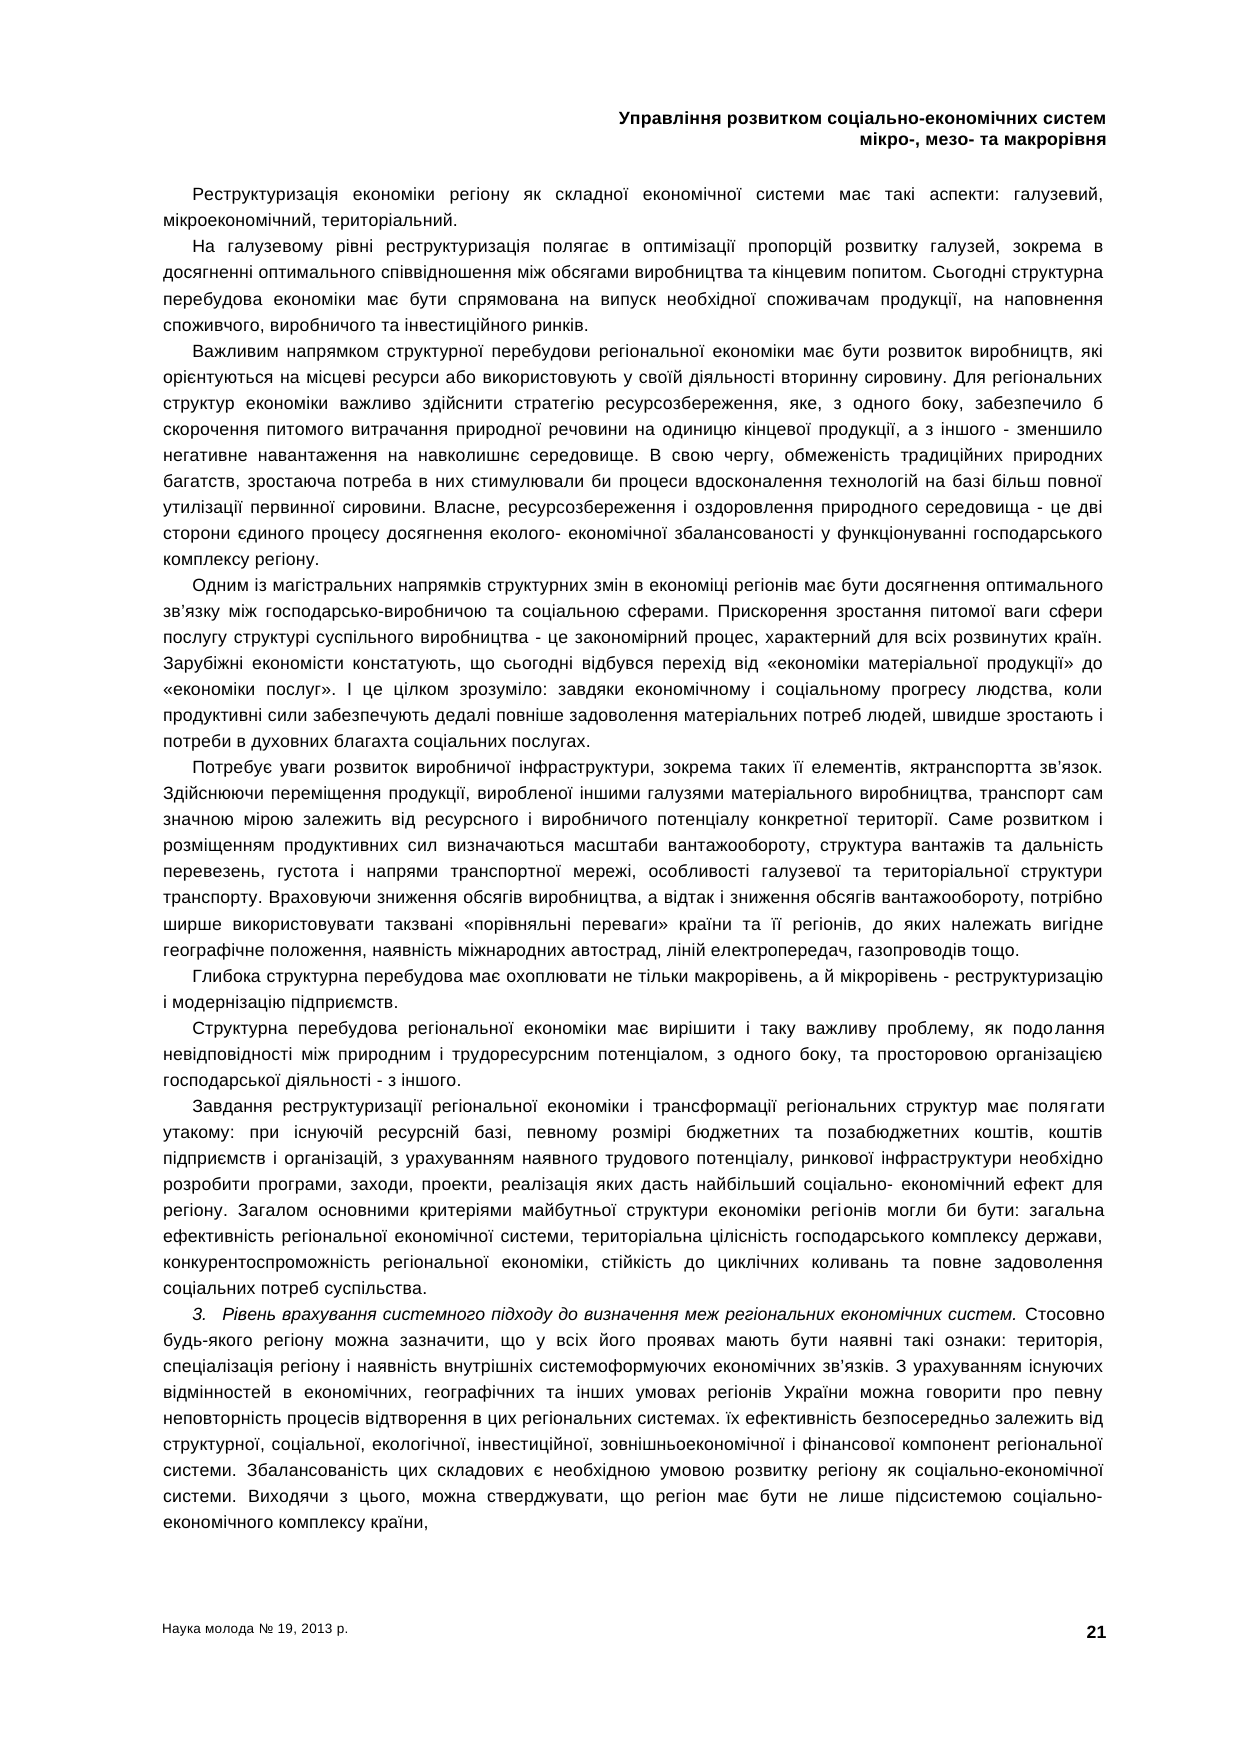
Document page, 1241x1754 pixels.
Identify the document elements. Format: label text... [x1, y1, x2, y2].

text Одним із магістральних напрямків структурних змін в економіці регіонів має бути досягнення оптимального зв’язку між господарсько-виробничою та соціальною сферами. Прискорення зростання питомої ваги сфери послугу структурі суспільного виробництва - це закономірний процес, характерний для всіх розвинутих країн. Зарубіжні економісти констатують, що сьогодні відбувся перехід від «економіки матеріальної продукції» до «економіки послуг». І це цілком зрозуміло: завдяки економічному і соціальному прогресу людства, коли продуктивні сили забезпечують дедалі повніше задоволення матеріальних потреб людей, швидше зростають і потреби в духовних благахта соціальних послугах. [163, 571, 1105, 753]
text Глибока структурна перебудова має охоплювати не тільки макрорівень, а й мікрорівень - реструктуризацію і модернізацію підприємств. [163, 961, 1105, 1013]
text мікро-, мезо- та макрорівня [548, 132, 1107, 149]
text На галузевому рівні реструктуризація полягає в оптимізації пропорцій розвитку галузей, зокрема в досягненні оптимального співвідношення між обсягами виробництва та кінцевим попитом. Сьогодні структурна перебудова економіки має бути спрямована на випуск необхідної споживачам продукції, на наповнення споживчого, виробничого та інвестиційного ринків. [163, 232, 1105, 336]
text Важливим напрямком структурної перебудови регіональної економіки має бути розвиток виробництв, які орієнтуються на місцеві ресурси або використовують у своїй діяльності вторинну сировину. Для регіональних структур економіки важливо здійснити стратегію ресурсозбереження, яке, з одного боку, забезпечило б скорочення питомого витрачання природної речовини на одиницю кінцевої продукції, а з іншого - зменшило негативне навантаження на навколишнє середовище. В свою чергу, обмеженість традиційних природних багатств, зростаюча потреба в них стимулювали би процеси вдосконалення технологій на базі більш повної утилізації первинної сировини. Власне, ресурсозбереження і оздоровлення природного середовища - це дві сторони єдиного процесу досягнення еколого- економічної збалансованості у функціонуванні господарського комплексу регіону. [163, 336, 1105, 571]
list Рівень врахування системного підходу до визначення меж регіональних економічних систем. Стосовно будь-якого регіону можна зазначити, що у всіх його проявах мають бути наявні такі ознаки: територія, спеціалізація регіону і наявність внутрішніх системоформуючих економічних зв’язків. З урахуванням існуючих відмінностей в економічних, географічних та інших умовах регіонів України можна говорити про певну неповторність процесів відтворення в цих регіональних системах. їх ефективність безпосередньо залежить від структурної, соціальної, екологічної, інвестиційної, зовнішньоекономічної і фінансової компонент регіональної системи. Збалансованість цих складових є необхідною умовою розвитку регіону як соціально-економічної системи. Виходячи з цього, можна стверджувати, що регіон має бути не лише підсистемою соціально-економічного комплексу країни, [163, 1300, 1105, 1534]
text Структурна перебудова регіональної економіки має вирішити і таку важливу проблему, як подолання невідповідності між природним і трудоресурсним потенціалом, з одного боку, та просторовою організацією господарської діяльності - з іншого. [163, 1013, 1105, 1091]
text Наука молода № 19, 2013 р. [162, 1622, 349, 1636]
text Завдання реструктуризації регіональної економіки і трансформації регіональних структур має полягати утакому: при існуючій ресурсній базі, певному розмірі бюджетних та позабюджетних коштів, коштів підприємств і організацій, з урахуванням наявного трудового потенціалу, ринкової інфраструктури необхідно розробити програми, заходи, проекти, реалізація яких дасть найбільший соціально- економічний ефект для регіону. Загалом основними критеріями майбутньої структури економіки регіонів могли би бути: загальна ефективність регіональної економічної системи, територіальна цілісність господарського комплексу держави, конкурентоспроможність регіональної економіки, стійкість до циклічних коливань та повне задоволення соціальних потреб суспільства. [163, 1091, 1105, 1300]
text 21 [1086, 1625, 1106, 1642]
text Потребує уваги розвиток виробничої інфраструктури, зокрема таких її елементів, яктранспортта зв’язок. Здійснюючи переміщення продукції, виробленої іншими галузями матеріального виробництва, транспорт сам значною мірою залежить від ресурсного і виробничого потенціалу конкретної території. Саме розвитком і розміщенням продуктивних сил визначаються масштаби вантажообороту, структура вантажів та дальність перевезень, густота і напрями транспортної мережі, особливості галузевої та територіальної структури транспорту. Враховуючи зниження обсягів виробництва, а відтак і зниження обсягів вантажообороту, потрібно ширше використовувати такзвані «порівняльні переваги» країни та її регіонів, до яких належать вигідне географічне положення, наявність міжнародних автострад, ліній електропередач, газопроводів тощо. [163, 753, 1105, 961]
text Управління розвитком соціально-економічних систем [548, 110, 1107, 128]
text Реструктуризація економіки регіону як складної економічної системи має такі аспекти: галузевий, мікроекономічний, територіальний. [163, 180, 1105, 232]
